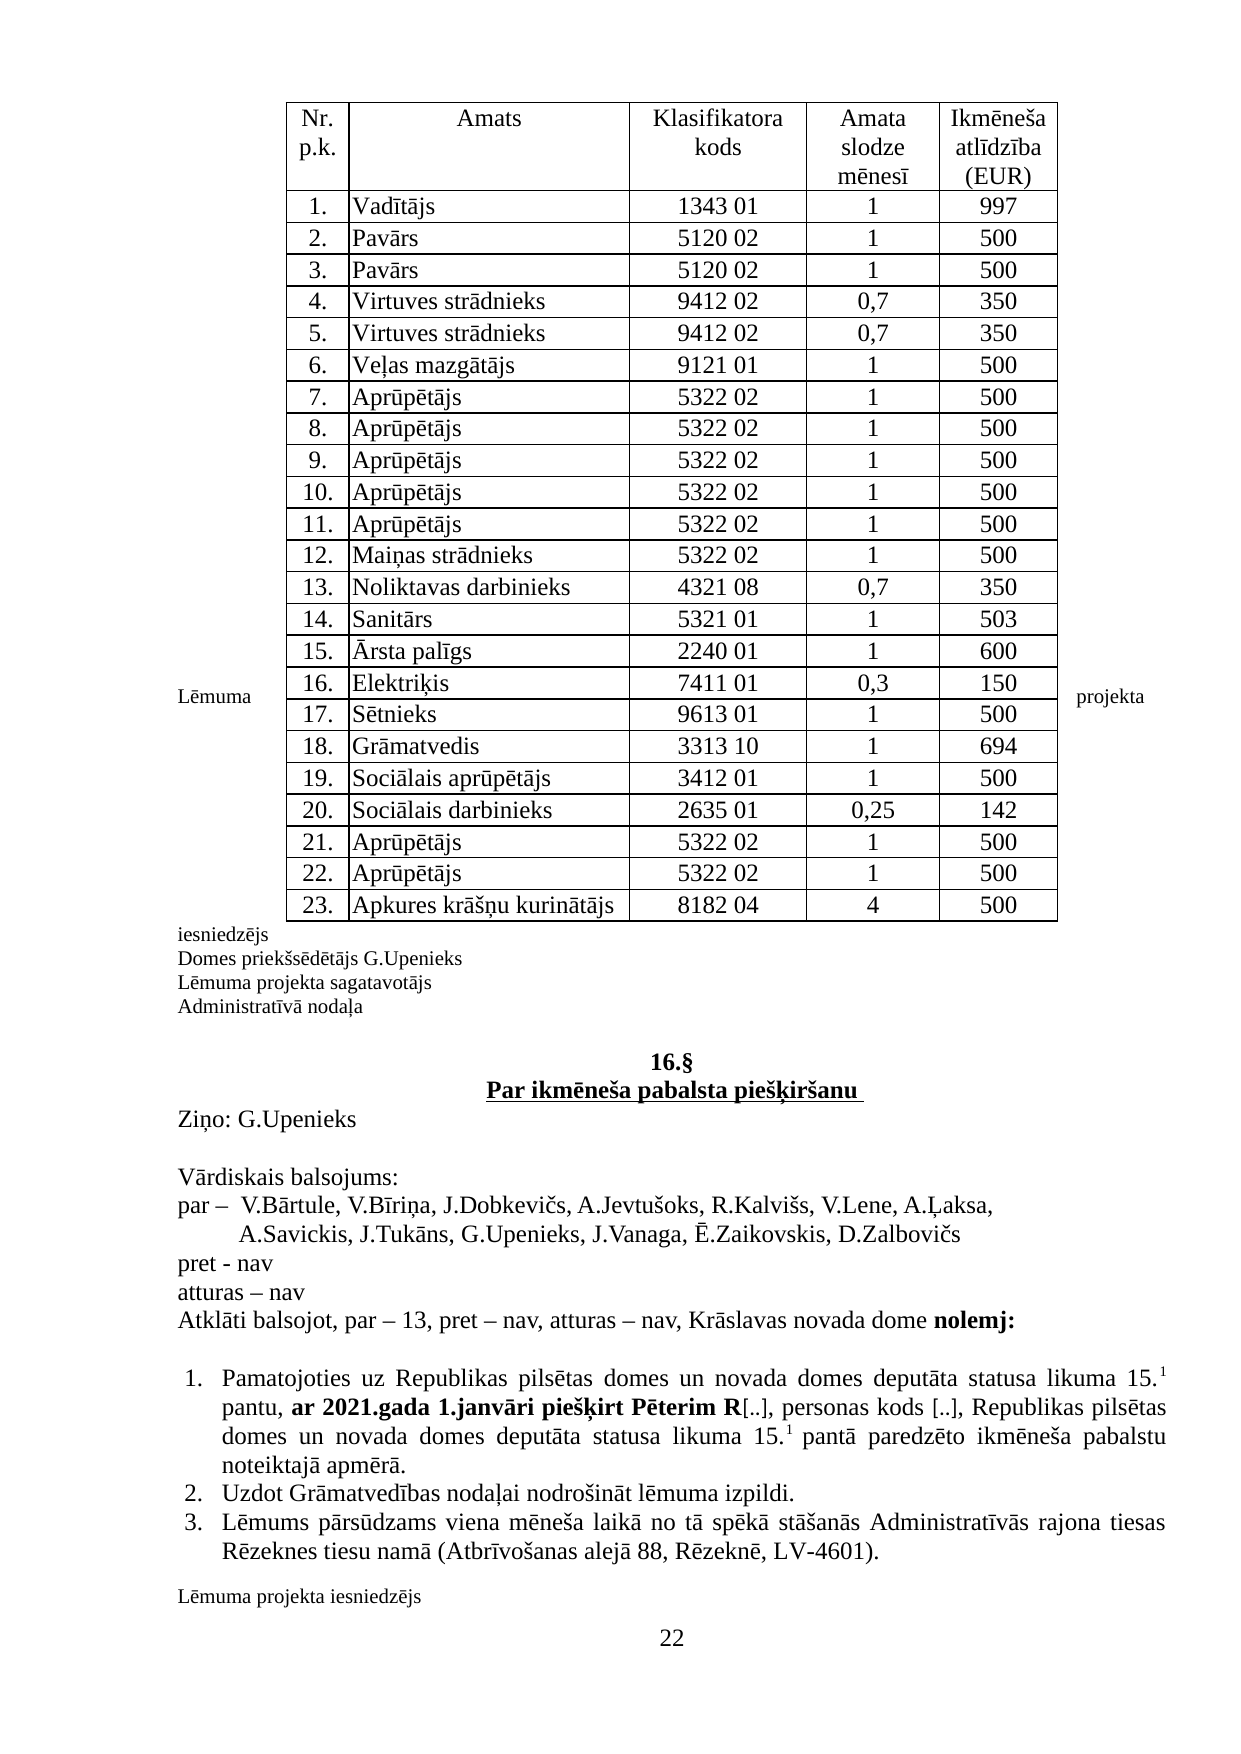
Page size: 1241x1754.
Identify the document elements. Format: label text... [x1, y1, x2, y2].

table_cell 9412 02 [630, 287, 806, 317]
table_cell Sociālais aprūpētājs [350, 763, 629, 793]
table_cell Apkures krāšņu kurinātājs [350, 890, 629, 920]
table_cell 500 [940, 827, 1057, 857]
table_cell 1. [287, 191, 348, 221]
table_cell 600 [940, 636, 1057, 666]
table_cell 1 [807, 827, 939, 857]
table_header Klasifikatora kods [630, 103, 806, 189]
table_cell Aprūpētājs [350, 509, 629, 539]
table_cell 500 [940, 858, 1057, 888]
text Atklāti balsojot, par – 13, pret – nav, atturas – nav, Krāslavas novada dome nolemj: [177, 1306, 1167, 1334]
text par – V.Bārtule, V.Bīriņa, J.Dobkevičs, A.Jevtušoks, R.Kalvišs, V.Lene, A.Ļaksa, [177, 1191, 1167, 1219]
table_cell 13. [287, 572, 348, 603]
table_cell 5. [287, 318, 348, 348]
table_cell 3. [287, 255, 348, 285]
table_header Amata slodze mēnesī [807, 103, 939, 189]
table_cell 500 [940, 350, 1057, 380]
table_cell 4321 08 [630, 572, 806, 603]
table_cell 9. [287, 445, 348, 476]
table_cell 5322 02 [630, 541, 806, 571]
table_cell 1 [807, 636, 939, 666]
table_cell 503 [940, 604, 1057, 634]
table_cell Pavārs [350, 223, 629, 253]
table_cell 500 [940, 382, 1057, 412]
table_cell 500 [940, 541, 1057, 571]
table_cell 3313 10 [630, 731, 806, 761]
text Lēmuma projekta iesniedzējs [177, 1584, 1167, 1608]
table_cell 4 [807, 890, 939, 920]
table_cell 0,7 [807, 318, 939, 348]
text Domes priekšsēdētājs G.Upenieks [177, 946, 1167, 970]
table_cell Aprūpētājs [350, 414, 629, 444]
table_header Ikmēneša atlīdzība (EUR) [940, 103, 1057, 189]
table_cell 500 [940, 890, 1057, 920]
table_cell Aprūpētājs [350, 382, 629, 412]
table_cell 6. [287, 350, 348, 380]
table_cell 694 [940, 731, 1057, 761]
table_cell 1 [807, 191, 939, 221]
table_cell 1343 01 [630, 191, 806, 221]
table_cell 1 [807, 350, 939, 380]
table_cell 17. [287, 700, 348, 730]
table_cell 3412 01 [630, 763, 806, 793]
table_cell 5321 01 [630, 604, 806, 634]
table_cell 22. [287, 858, 348, 888]
table_cell 500 [940, 477, 1057, 507]
list Lēmums pārsūdzams viena mēneša laikā no tā spēkā stāšanās Administratīvās rajona tiesas Rēzeknes tiesu namā (Atbrīvošanas alejā 88, Rēzeknē, LV-4601). [184, 1507, 1167, 1565]
table_cell 16. [287, 668, 348, 698]
table_cell 7. [287, 382, 348, 412]
table_header Nr. p.k. [287, 103, 348, 189]
table_cell 5322 02 [630, 382, 806, 412]
table_cell 1 [807, 477, 939, 507]
table_cell 1 [807, 541, 939, 571]
table_cell Sanitārs [350, 604, 629, 634]
table_cell Maiņas strādnieks [350, 541, 629, 571]
table_cell 1 [807, 858, 939, 888]
table_cell 20. [287, 795, 348, 825]
table_cell Virtuves strādnieks [350, 318, 629, 348]
table_cell Virtuves strādnieks [350, 287, 629, 317]
table_cell Veļas mazgātājs [350, 350, 629, 380]
table_cell 350 [940, 287, 1057, 317]
table_cell Sociālais darbinieks [350, 795, 629, 825]
table_cell 1 [807, 509, 939, 539]
table_cell Ārsta palīgs [350, 636, 629, 666]
table_cell 0,3 [807, 668, 939, 698]
table_cell 1 [807, 382, 939, 412]
table_cell 14. [287, 604, 348, 634]
table_cell 1 [807, 763, 939, 793]
table_cell 350 [940, 572, 1057, 603]
text Vārdiskais balsojums: [177, 1162, 1167, 1191]
table_cell 500 [940, 763, 1057, 793]
table_cell 500 [940, 255, 1057, 285]
table_cell 8182 04 [630, 890, 806, 920]
table_cell 500 [940, 223, 1057, 253]
table_cell 9613 01 [630, 700, 806, 730]
table_cell 0,25 [807, 795, 939, 825]
text 16.§ [177, 1047, 1167, 1076]
table_cell 7411 01 [630, 668, 806, 698]
text Ziņo: G.Upenieks [177, 1104, 1167, 1133]
table_cell 8. [287, 414, 348, 444]
table_cell 11. [287, 509, 348, 539]
text Par ikmēneša pabalsta piešķiršanu [177, 1076, 1167, 1104]
table_cell 997 [940, 191, 1057, 221]
table_cell 5322 02 [630, 858, 806, 888]
table_header Amats [350, 103, 629, 189]
table_cell Grāmatvedis [350, 731, 629, 761]
table_cell 500 [940, 700, 1057, 730]
table_cell 2635 01 [630, 795, 806, 825]
table_cell 2. [287, 223, 348, 253]
table_cell 19. [287, 763, 348, 793]
text Lēmuma projekta iesniedzējs [177, 684, 1167, 946]
table_cell 0,7 [807, 572, 939, 603]
table_cell 15. [287, 636, 348, 666]
table_cell Aprūpētājs [350, 445, 629, 476]
table_cell 142 [940, 795, 1057, 825]
table_cell 1 [807, 445, 939, 476]
table_cell 5322 02 [630, 477, 806, 507]
table_cell 12. [287, 541, 348, 571]
text Administratīvā nodaļa [177, 994, 1167, 1018]
table_cell 18. [287, 731, 348, 761]
table_cell 0,7 [807, 287, 939, 317]
table_cell 5322 02 [630, 414, 806, 444]
table_cell Noliktavas darbinieks [350, 572, 629, 603]
table_cell 2240 01 [630, 636, 806, 666]
table_cell 10. [287, 477, 348, 507]
table_cell 1 [807, 223, 939, 253]
table_cell 9121 01 [630, 350, 806, 380]
table_cell 1 [807, 604, 939, 634]
text Lēmuma projekta sagatavotājs [177, 970, 1167, 994]
table_cell Aprūpētājs [350, 858, 629, 888]
table_cell Elektriķis [350, 668, 629, 698]
table_cell 150 [940, 668, 1057, 698]
table_cell Sētnieks [350, 700, 629, 730]
table_cell 500 [940, 509, 1057, 539]
text pret - nav [177, 1248, 1167, 1277]
table_cell 500 [940, 414, 1057, 444]
table_cell 23. [287, 890, 348, 920]
table_cell 4. [287, 287, 348, 317]
table_cell 1 [807, 414, 939, 444]
table_cell 5120 02 [630, 255, 806, 285]
text A.Savickis, J.Tukāns, G.Upenieks, J.Vanaga, Ē.Zaikovskis, D.Zalbovičs [177, 1219, 1167, 1248]
table_cell Pavārs [350, 255, 629, 285]
table_cell 5120 02 [630, 223, 806, 253]
table_cell 500 [940, 445, 1057, 476]
text atturas – nav [177, 1277, 1167, 1306]
table_cell 9412 02 [630, 318, 806, 348]
table_cell 1 [807, 700, 939, 730]
table_cell 350 [940, 318, 1057, 348]
table_cell 21. [287, 827, 348, 857]
table_cell 1 [807, 255, 939, 285]
table_cell Aprūpētājs [350, 477, 629, 507]
table_cell 5322 02 [630, 827, 806, 857]
table_cell 5322 02 [630, 445, 806, 476]
table_cell 1 [807, 731, 939, 761]
list Pamatojoties uz Republikas pilsētas domes un novada domes deputāta statusa likuma 15.1 pantu, ar 2021.gada 1.janvāri piešķirt Pēterim R[..], personas kods [..], Republikas pilsētas domes un novada domes deputāta statusa likuma 15.1 pantā paredzēto ikmēneša pabalstu noteiktajā apmērā. [184, 1363, 1167, 1478]
list Uzdot Grāmatvedības nodaļai nodrošināt lēmuma izpildi. [184, 1478, 1167, 1507]
table_cell Aprūpētājs [350, 827, 629, 857]
table_cell 5322 02 [630, 509, 806, 539]
table_cell Vadītājs [350, 191, 629, 221]
